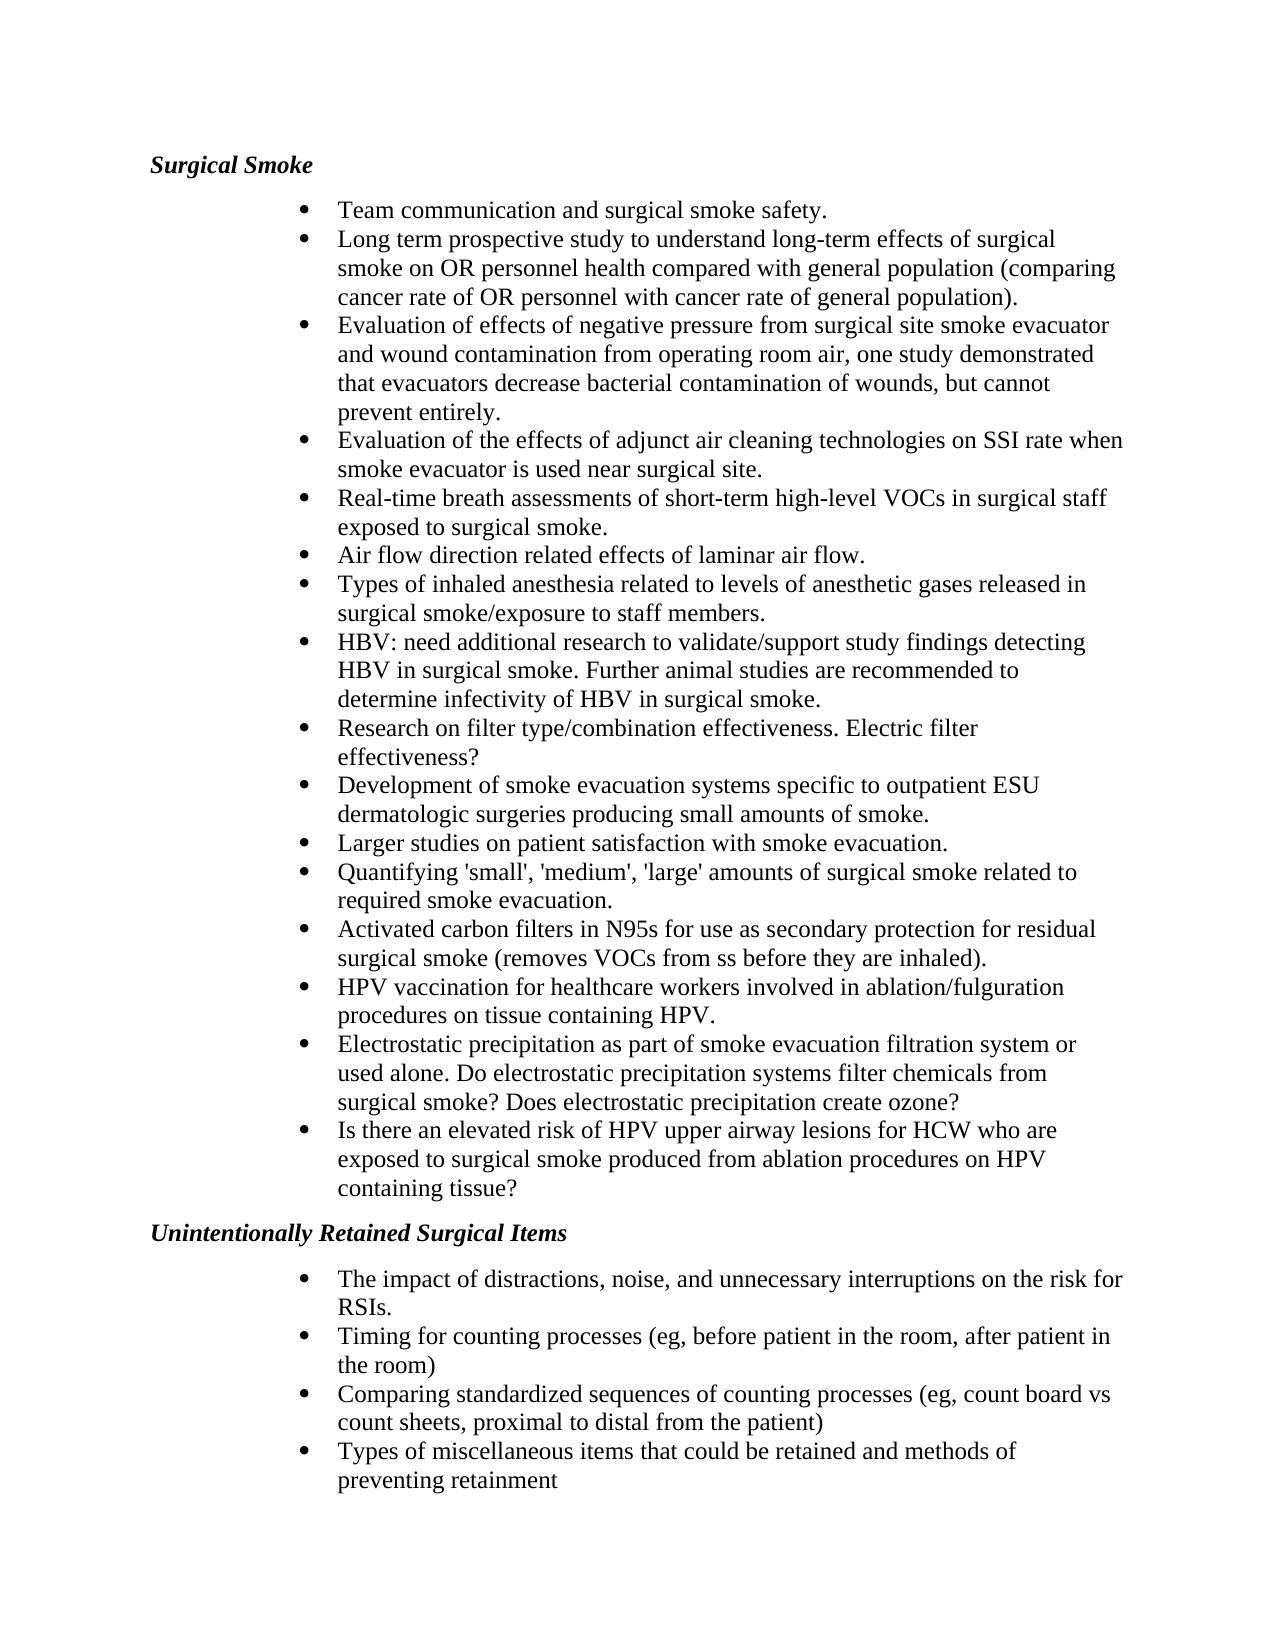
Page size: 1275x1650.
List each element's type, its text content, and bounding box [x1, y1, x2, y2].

text Surgical Smoke [150, 150, 1125, 179]
list Timing for counting processes (eg, before patient in the room, after patient in the room) [300, 1321, 1125, 1379]
list Quantifying 'small', 'medium', 'large' amounts of surgical smoke related to required smoke evacuation. [300, 857, 1125, 914]
list Team communication and surgical smoke safety. [300, 195, 1125, 224]
text Unintentionally Retained Surgical Items [150, 1218, 1125, 1247]
list Evaluation of effects of negative pressure from surgical site smoke evacuator and wound contamination from operating room air, one study demonstrated that evacuators decrease bacterial contamination of wounds, but cannot prevent entirely. [300, 310, 1125, 425]
list Air flow direction related effects of laminar air flow. [300, 540, 1125, 569]
list Types of miscellaneous items that could be retained and methods of preventing retainment [300, 1436, 1125, 1494]
list Larger studies on patient satisfaction with smoke evacuation. [300, 828, 1125, 857]
list HBV: need additional research to validate/support study findings detecting HBV in surgical smoke. Further animal studies are recommended to determine infectivity of HBV in surgical smoke. [300, 627, 1125, 713]
list Types of inhaled anesthesia related to levels of anesthetic gases released in surgical smoke/exposure to staff members. [300, 569, 1125, 627]
list Comparing standardized sequences of counting processes (eg, count board vs count sheets, proximal to distal from the patient) [300, 1379, 1125, 1436]
list Electrostatic precipitation as part of smoke evacuation filtration system or used alone. Do electrostatic precipitation systems filter chemicals from surgical smoke? Does electrostatic precipitation create ozone? [300, 1029, 1125, 1115]
list The impact of distractions, noise, and unnecessary interruptions on the risk for RSIs. [300, 1264, 1125, 1321]
list Evaluation of the effects of adjunct air cleaning technologies on SSI rate when smoke evacuator is used near surgical site. [300, 425, 1125, 483]
list Real-time breath assessments of short-term high-level VOCs in surgical staff exposed to surgical smoke. [300, 483, 1125, 540]
list Activated carbon filters in N95s for use as secondary protection for residual surgical smoke (removes VOCs from ss before they are inhaled). [300, 914, 1125, 972]
list Is there an elevated risk of HPV upper airway lesions for HCW who are exposed to surgical smoke produced from ablation procedures on HPV containing tissue? [300, 1115, 1125, 1202]
list Long term prospective study to understand long-term effects of surgical smoke on OR personnel health compared with general population (comparing cancer rate of OR personnel with cancer rate of general population). [300, 224, 1125, 310]
list Development of smoke evacuation systems specific to outpatient ESU dermatologic surgeries producing small amounts of smoke. [300, 770, 1125, 828]
list HPV vaccination for healthcare workers involved in ablation/fulguration procedures on tissue containing HPV. [300, 972, 1125, 1029]
list Research on filter type/combination effectiveness. Electric filter effectiveness? [300, 713, 1125, 770]
